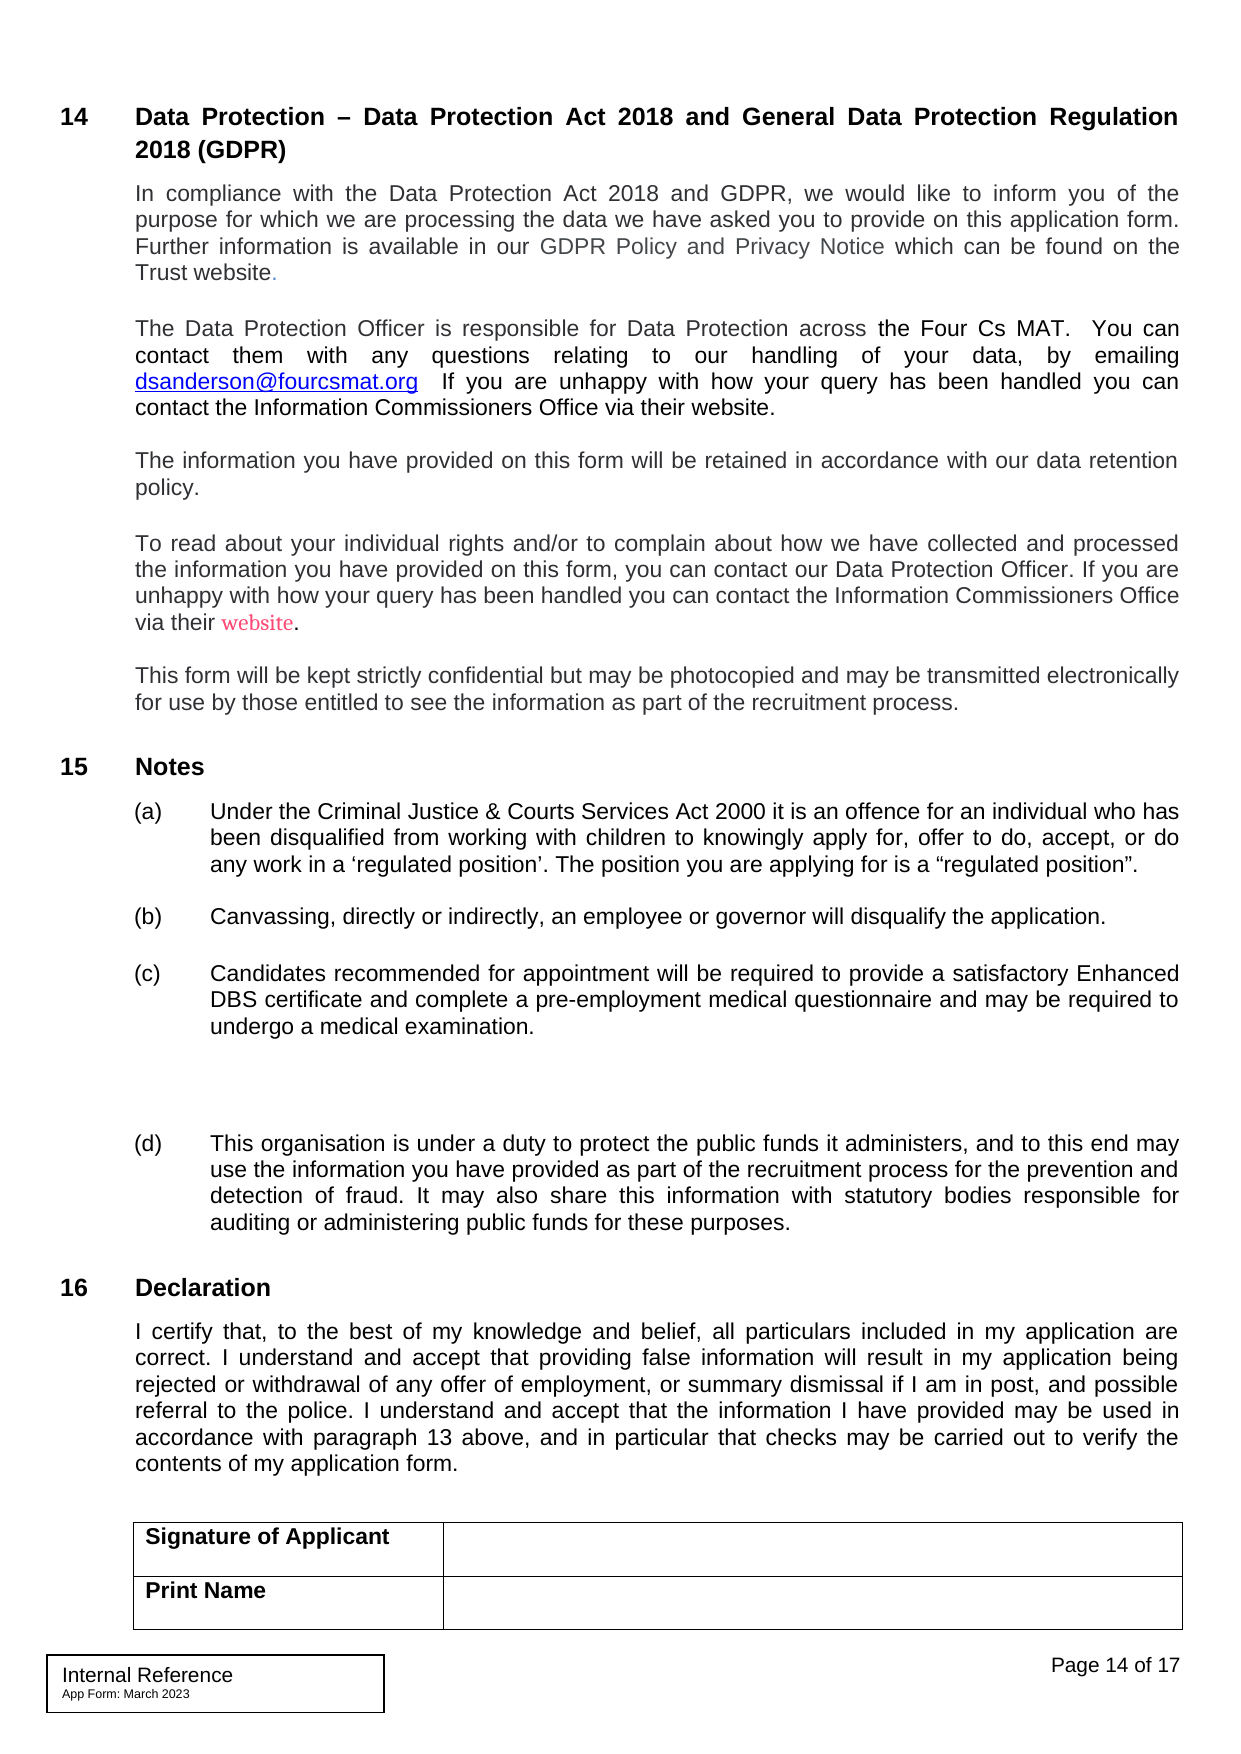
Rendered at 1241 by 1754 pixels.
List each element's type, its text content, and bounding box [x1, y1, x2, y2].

table_cell [444, 1577, 1182, 1629]
subtitle The information you have provided on this form will be retained in accordance with our data retention policy. [60, 447, 1180, 500]
subtitle This form will be kept strictly confidential but may be photocopied and may be transmitted electronically for use by those entitled to see the information as part of the recruitment process. [60, 662, 1180, 715]
list Under the Criminal Justice & Courts Services Act 2000 it is an offence for an individual who has been disqualified from working with children to knowingly apply for, offer to do, accept, or do any work in a ‘regulated position’. The position you are applying for is a “regulated position”. [134, 798, 1180, 877]
subtitle To read about your individual rights and/or to complain about how we have collected and processed the information you have provided on this form, you can contact our Data Protection Officer. If you are unhappy with how your query has been handled you can contact the Information Commissioners Office via their website. [60, 529, 1180, 636]
table_cell Print Name [134, 1577, 443, 1629]
text 16 Declaration [60, 1272, 1180, 1301]
subtitle In compliance with the Data Protection Act 2018 and GDPR, we would like to inform you of the purpose for which we are processing the data we have asked you to provide on this application form. Further information is available in our GDPR Policy and Privacy Notice which can be found on the Trust website. [60, 180, 1180, 286]
subtitle 14 Data Protection – Data Protection Act 2018 and General Data Protection Regulation 2018 (GDPR) [60, 102, 1180, 163]
text I certify that, to the best of my knowledge and belief, all particulars included in my application are correct. I understand and accept that providing false information will result in my application being rejected or withdrawal of any offer of employment, or summary dismissal if I am in post, and possible referral to the police. I understand and accept that the information I have provided may be used in accordance with paragraph 13 above, and in particular that checks may be carried out to verify the contents of my application form. [60, 1318, 1180, 1476]
subtitle The Data Protection Officer is responsible for Data Protection across the Four Cs MAT. You can contact them with any questions relating to our handling of your data, by emailing dsanderson@fourcsmat.org If you are unhappy with how your query has been handled you can contact the Information Commissioners Office via their website. [60, 315, 1180, 421]
list Candidates recommended for appointment will be required to provide a satisfactory Enhanced DBS certificate and complete a pre-employment medical questionnaire and may be required to undergo a medical examination. [134, 960, 1180, 1039]
list This organisation is under a duty to protect the public funds it administers, and to this end may use the information you have provided as part of the recruitment process for the prevention and detection of fraud. It may also share this information with statutory bodies responsible for auditing or administering public funds for these purposes. [134, 1129, 1180, 1235]
text 15 Notes [60, 752, 1180, 781]
list Canvassing, directly or indirectly, an employee or governor will disqualify the application. [134, 903, 1180, 930]
table_header Signature of Applicant [134, 1523, 443, 1576]
table_header [444, 1523, 1182, 1576]
